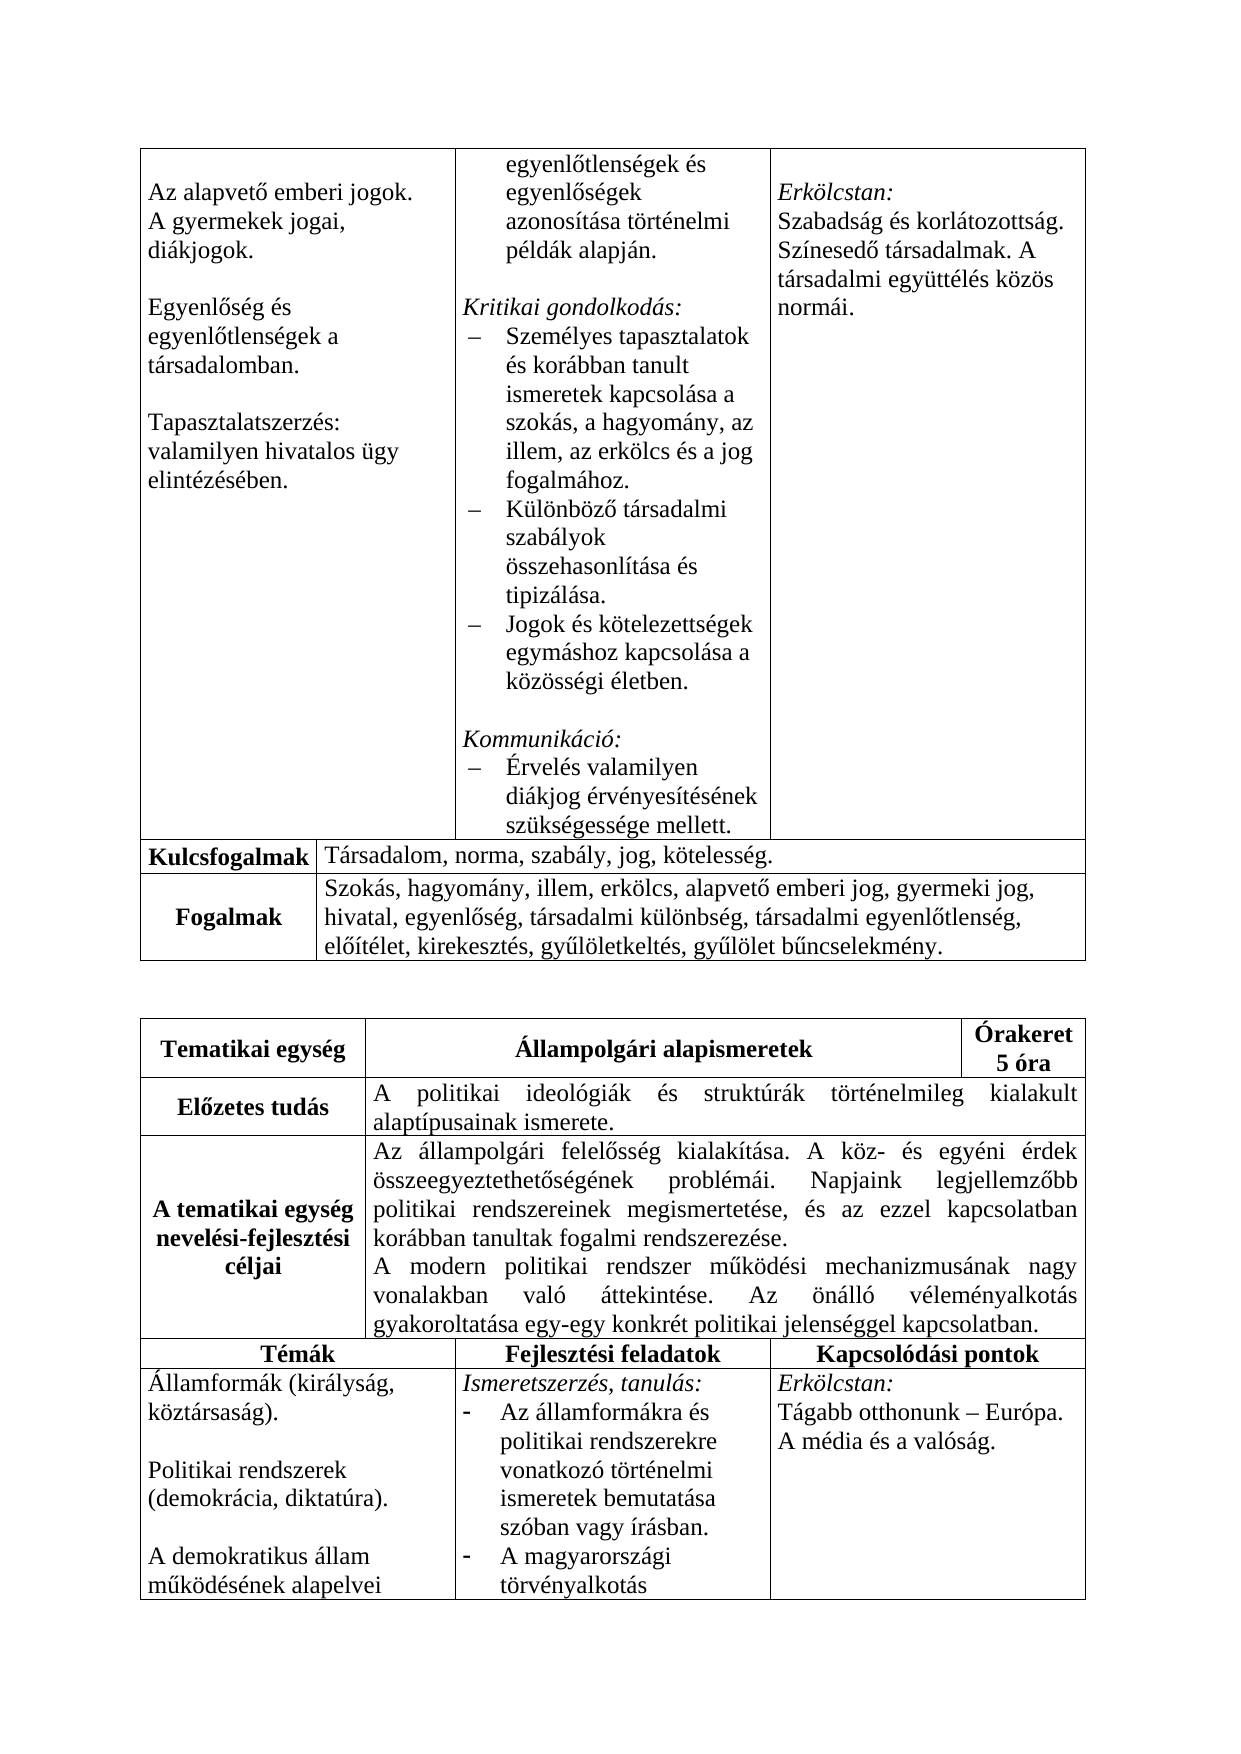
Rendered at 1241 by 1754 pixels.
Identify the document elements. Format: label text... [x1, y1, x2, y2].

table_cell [771, 149, 1085, 839]
table_header Tematikai egység [141, 1019, 365, 1077]
table_cell Társadalom, norma, szabály, jog, kötelesség. [317, 840, 1085, 872]
table_cell Kulcsfogalmak [141, 840, 316, 872]
table_header Állampolgári alapismeretek [366, 1019, 961, 1077]
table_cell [141, 1369, 455, 1598]
table_cell A politikai ideológiák és struktúrák történelmileg kialakult alaptípusainak ismerete. [366, 1078, 1085, 1135]
table_cell Az állampolgári felelősség kialakítása. A köz- és egyéni érdek összeegyeztethetőségének problémái. Napjaink legjellemzőbb politikai rendszereinek megismertetése, és az ezzel kapcsolatban korábban tanultak fogalmi rendszerezése. A modern politikai rendszer működési mechanizmusának nagy vonalakban való áttekintése. Az önálló véleményalkotás gyakoroltatása egy-egy konkrét politikai jelenséggel kapcsolatban. [366, 1136, 1085, 1338]
table_cell Fejlesztési feladatok [456, 1339, 770, 1367]
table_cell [141, 149, 455, 839]
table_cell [456, 149, 770, 839]
table_cell Előzetes tudás [141, 1078, 365, 1135]
table_cell Témák [141, 1339, 455, 1367]
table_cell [771, 1369, 1085, 1598]
table_cell A tematikai egység nevelési-fejlesztési céljai [141, 1136, 365, 1338]
table_header Órakeret 5 óra [962, 1019, 1085, 1077]
table_cell Fogalmak [141, 874, 316, 960]
table_cell Kapcsolódási pontok [771, 1339, 1085, 1367]
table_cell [456, 1369, 770, 1598]
table_cell Szokás, hagyomány, illem, erkölcs, alapvető emberi jog, gyermeki jog, hivatal, egyenlőség, társadalmi különbség, társadalmi egyenlőtlenség, előítélet, kirekesztés, gyűlöletkeltés, gyűlölet bűncselekmény. [317, 874, 1085, 960]
